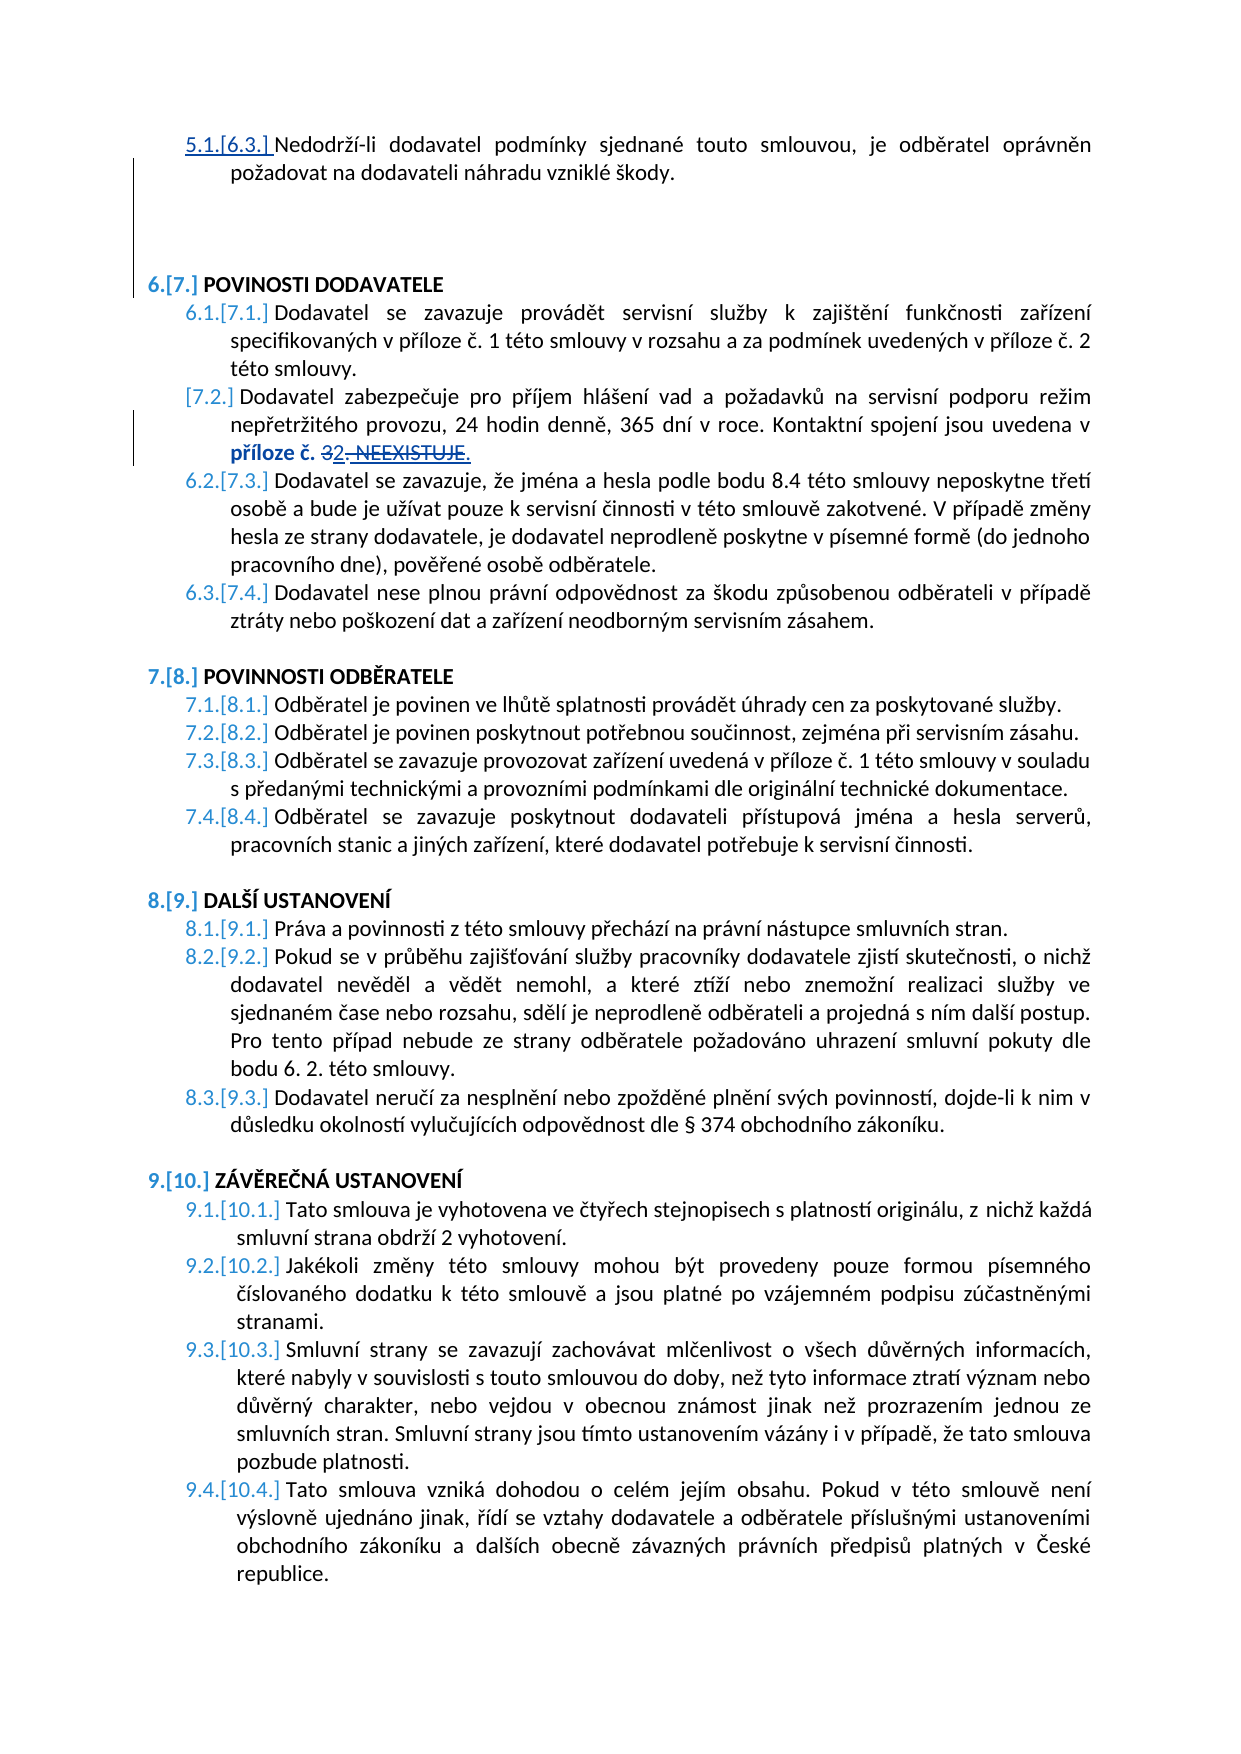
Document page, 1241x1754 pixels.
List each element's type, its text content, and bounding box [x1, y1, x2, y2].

list Odběratel je povinen ve lhůtě splatnosti provádět úhrady cen za poskytované služby. [185, 690, 1092, 718]
list Dodavatel neručí za nesplnění nebo zpožděné plnění svých povinností, dojde-li k nim v důsledku okolností vylučujících odpovědnost dle § 374 obchodního zákoníku. [185, 1083, 1092, 1139]
list Dodavatel se zavazuje, že jména a hesla podle bodu 8.4 této smlouvy neposkytne třetí osobě a bude je užívat pouze k servisní činnosti v této smlouvě zakotvené. V případě změny hesla ze strany dodavatele, je dodavatel neprodleně poskytne v písemné formě (do jednoho pracovního dne), pověřené osobě odběratele. [185, 466, 1092, 578]
list Odběratel je povinen poskytnout potřebnou součinnost, zejména při servisním zásahu. [185, 718, 1092, 746]
list Dodavatel zabezpečuje pro příjem hlášení vad a požadavků na servisní podporu režim nepřetržitého provozu, 24 hodin denně, 365 dní v roce. Kontaktní spojení jsou uvedena v příloze č. [185, 382, 1092, 466]
list Smluvní strany se zavazují zachovávat mlčenlivost o všech důvěrných informacích, které nabyly v souvislosti s touto smlouvou do doby, než tyto informace ztratí význam nebo důvěrný charakter, nebo vejdou v obecnou známost jinak než prozrazením jednou ze smluvních stran. Smluvní strany jsou tímto ustanovením vázány i v případě, že tato smlouva pozbude platnosti. [185, 1335, 1092, 1475]
list ZÁVĚREČNÁ USTANOVENÍ [148, 1167, 1092, 1195]
list Odběratel se zavazuje poskytnout dodavateli přístupová jména a hesla serverů, pracovních stanic a jiných zařízení, které dodavatel potřebuje k servisní činnosti. [185, 802, 1092, 858]
list Dodavatel se zavazuje provádět servisní služby k zajištění funkčnosti zařízení specifikovaných v příloze č. 1 této smlouvy v rozsahu a za podmínek uvedených v příloze č. 2 této smlouvy. [185, 298, 1092, 382]
list POVINOSTI DODAVATELE [148, 270, 1092, 298]
list DALŠÍ USTANOVENÍ [148, 886, 1092, 914]
list Dodavatel nese plnou právní odpovědnost za škodu způsobenou odběrateli v případě ztráty nebo poškození dat a zařízení neodborným servisním zásahem. [185, 578, 1092, 634]
list Nedodrží-li dodavatel podmínky sjednané touto smlouvou, je odběratel oprávněn požadovat na dodavateli náhradu vzniklé škody. [185, 130, 1092, 186]
list POVINNOSTI ODBĚRATELE [148, 662, 1092, 690]
list Tato smlouva vzniká dohodou o celém jejím obsahu. Pokud v této smlouvě není výslovně ujednáno jinak, řídí se vztahy dodavatele a odběratele příslušnými ustanoveními obchodního zákoníku a dalších obecně závazných právních předpisů platných v České republice. [185, 1475, 1092, 1587]
list Jakékoli změny této smlouvy mohou být provedeny pouze formou písemného číslovaného dodatku k této smlouvě a jsou platné po vzájemném podpisu zúčastněnými stranami. [185, 1251, 1092, 1335]
list Pokud se v průběhu zajišťování služby pracovníky dodavatele zjistí skutečnosti, o nichž dodavatel nevěděl a vědět nemohl, a které ztíží nebo znemožní realizaci služby ve sjednaném čase nebo rozsahu, sdělí je neprodleně odběrateli a projedná s ním další postup. Pro tento případ nebude ze strany odběratele požadováno uhrazení smluvní pokuty dle bodu 6. 2. této smlouvy. [185, 942, 1092, 1083]
list Práva a povinnosti z této smlouvy přechází na právní nástupce smluvních stran. [185, 914, 1092, 942]
list Tato smlouva je vyhotovena ve čtyřech stejnopisech s platností originálu, z nichž každá smluvní strana obdrží 2 vyhotovení. [185, 1195, 1092, 1251]
list Odběratel se zavazuje provozovat zařízení uvedená v příloze č. 1 této smlouvy v souladu s předanými technickými a provozními podmínkami dle originální technické dokumentace. [185, 746, 1092, 802]
